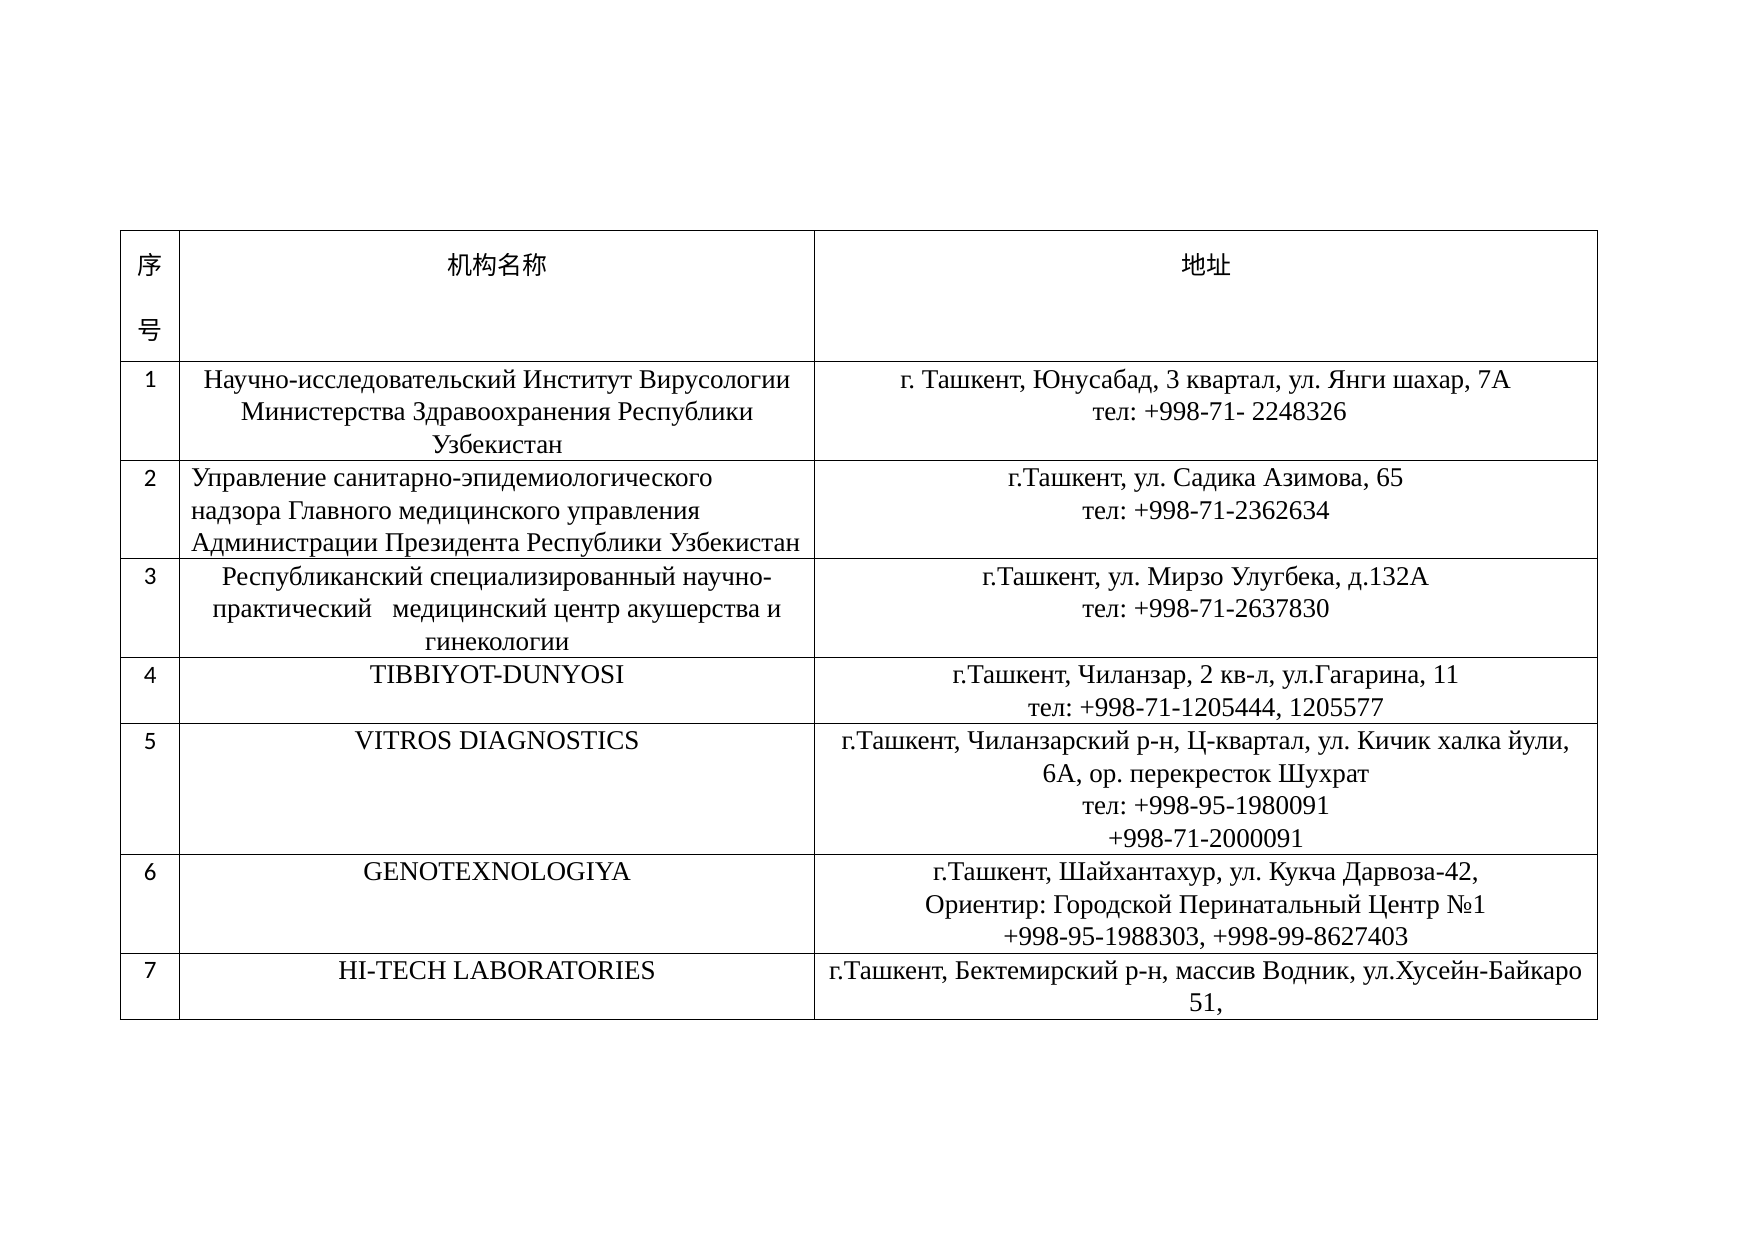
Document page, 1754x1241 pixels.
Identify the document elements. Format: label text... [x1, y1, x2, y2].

table_cell г.Ташкент, ул. Садика Азимова, 65 тел: +998-71-2362634 [815, 461, 1597, 558]
table_cell 1 [121, 362, 179, 460]
table_cell VITROS DIAGNOSTICS [180, 724, 814, 854]
table_cell г.Ташкент, ул. Мирзо Улугбека, д.132А тел: +998-71-2637830 [815, 559, 1597, 657]
table_cell Научно-исследовательский Институт Вирусологии Министерства Здравоохранения Республики Узбекистан [180, 362, 814, 460]
table_cell Республиканский специализированный научно-практический медицинский центр акушерства и гинекологии [180, 559, 814, 657]
table_cell г. Ташкент, Юнусабад, 3 квартал, ул. Янги шахар, 7А тел: +998-71- 2248326 [815, 362, 1597, 460]
table_cell TIBBIYOT-DUNYOSI [180, 658, 814, 723]
table_cell 4 [121, 658, 179, 723]
table_cell 2 [121, 461, 179, 558]
table_cell Управление санитарно-эпидемиологического надзора Главного медицинского управления Администрации Президента Республики Узбекистан [180, 461, 814, 558]
table_cell 3 [121, 559, 179, 657]
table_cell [180, 954, 814, 1018]
table_cell 5 [121, 724, 179, 854]
table_cell г.Ташкент, Шайхантахур, ул. Кукча Дарвоза-42, Ориентир: Городской Перинатальный Центр №1 +998-95-1988303, +998-99-8627403 [815, 855, 1597, 952]
table_cell г.Ташкент, Чиланзар, 2 кв-л, ул.Гагарина, 11 тел: +998-71-1205444, 1205577 [815, 658, 1597, 723]
table_header 机构名称 [180, 231, 814, 361]
table_cell г.Ташкент, Чиланзарский р-н, Ц-квартал, ул. Кичик халка йули, 6А, ор. перекресток Шухрат тел: +998-95-1980091 +998-71-2000091 [815, 724, 1597, 854]
table_cell 7 [121, 954, 179, 1018]
table_header 地址 [815, 231, 1597, 361]
table_cell 6 [121, 855, 179, 952]
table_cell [815, 954, 1597, 1018]
table_cell GENOTEXNOLOGIYA [180, 855, 814, 952]
table_header 序号 [121, 231, 179, 361]
